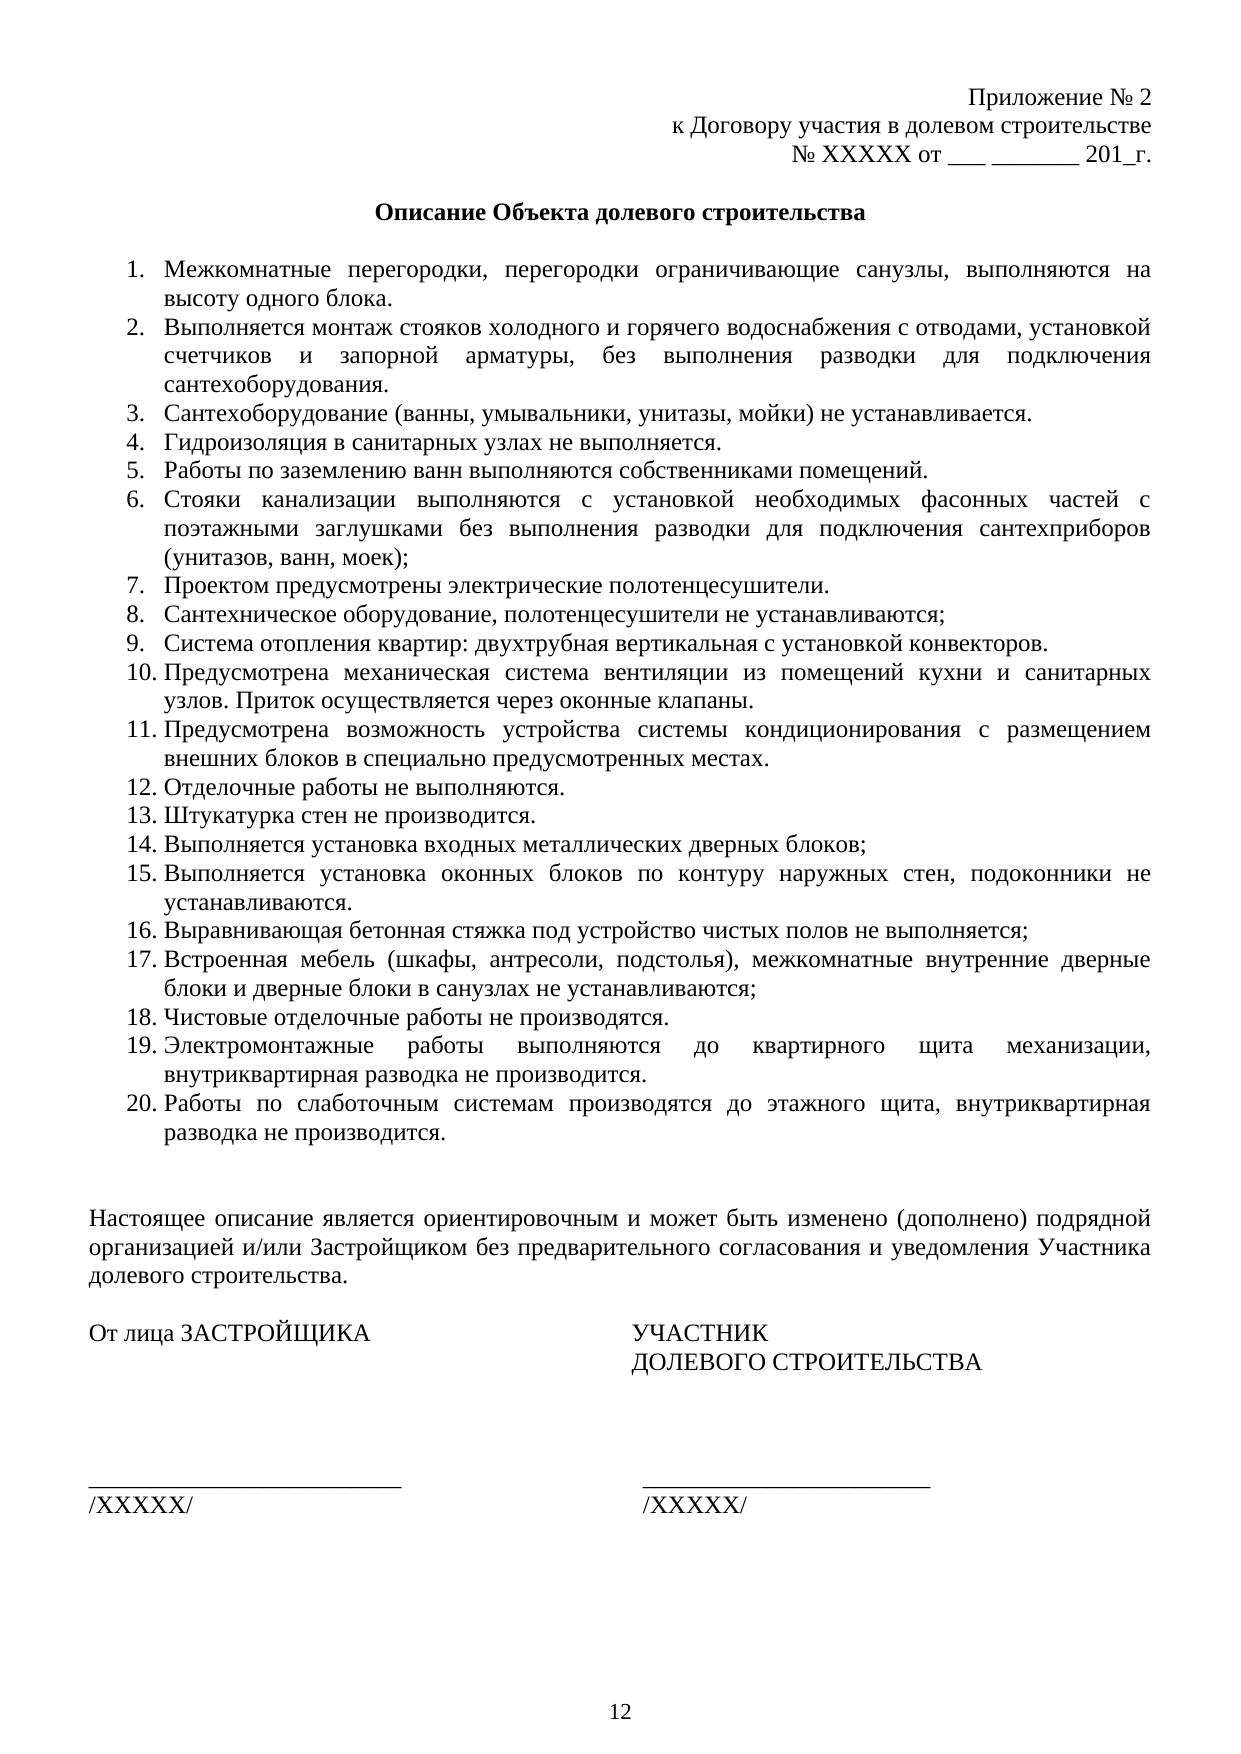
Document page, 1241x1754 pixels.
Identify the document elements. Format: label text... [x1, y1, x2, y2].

list Штукатурка стен не производится. [126, 800, 1152, 829]
list Выполняется монтаж стояков холодного и горячего водоснабжения с отводами, установкой счетчиков и запорной арматуры, без выполнения разводки для подключения сантехоборудования. [126, 312, 1152, 398]
list Предусмотрена возможность устройства системы кондиционирования с размещением внешних блоков в специально предусмотренных местах. [126, 714, 1152, 772]
list Сантехническое оборудование, полотенцесушители не устанавливаются; [126, 599, 1152, 628]
table_header От лица ЗАСТРОЙЩИКА _________________________ /ХХХХХ/ [89, 1318, 620, 1548]
text Описание Объекта долевого строительства [89, 197, 1152, 225]
list Межкомнатные перегородки, перегородки ограничивающие санузлы, выполняются на высоту одного блока. [126, 254, 1152, 312]
list Чистовые отделочные работы не производятся. [126, 1002, 1152, 1030]
list Встроенная мебель (шкафы, антресоли, подстолья), межкомнатные внутренние дверные блоки и дверные блоки в санузлах не устанавливаются; [126, 944, 1152, 1002]
list Отделочные работы не выполняются. [126, 772, 1152, 800]
list Проектом предусмотрены электрические полотенцесушители. [126, 570, 1152, 599]
list Работы по слаботочным системам производятся до этажного щита, внутриквартирная разводка не производится. [126, 1088, 1152, 1145]
text Приложение № 2 [89, 82, 1152, 110]
list Сантехоборудование (ванны, умывальники, унитазы, мойки) не устанавливается. [126, 398, 1152, 427]
list Система отопления квартир: двухтрубная вертикальная с установкой конвекторов. [126, 628, 1152, 657]
list Выполняется установка оконных блоков по контуру наружных стен, подоконники не устанавливаются. [126, 858, 1152, 915]
list Стояки канализации выполняются с установкой необходимых фасонных частей с поэтажными заглушками без выполнения разводки для подключения сантехприборов (унитазов, ванн, моек); [126, 484, 1152, 570]
text Настоящее описание является ориентировочным и может быть изменено (дополнено) подрядной организацией и/или Застройщиком без предварительного согласования и уведомления Участника долевого строительства. [89, 1203, 1152, 1289]
list Выравнивающая бетонная стяжка под устройство чистых полов не выполняется; [126, 915, 1152, 944]
list Предусмотрена механическая система вентиляции из помещений кухни и санитарных узлов. Приток осуществляется через оконные клапаны. [126, 657, 1152, 714]
list Выполняется установка входных металлических дверных блоков; [126, 829, 1152, 858]
table_header УЧАСТНИК ДОЛЕВОГО СТРОИТЕЛЬСТВА [620, 1318, 1122, 1548]
list Работы по заземлению ванн выполняются собственниками помещений. [126, 455, 1152, 484]
list Электромонтажные работы выполняются до квартирного щита механизации, внутриквартирная разводка не производится. [126, 1030, 1152, 1088]
list Гидроизоляция в санитарных узлах не выполняется. [126, 427, 1152, 455]
text № ХХХХХ от ___ _______ 201_г. [89, 139, 1152, 168]
text к Договору участия в долевом строительстве [89, 110, 1152, 139]
